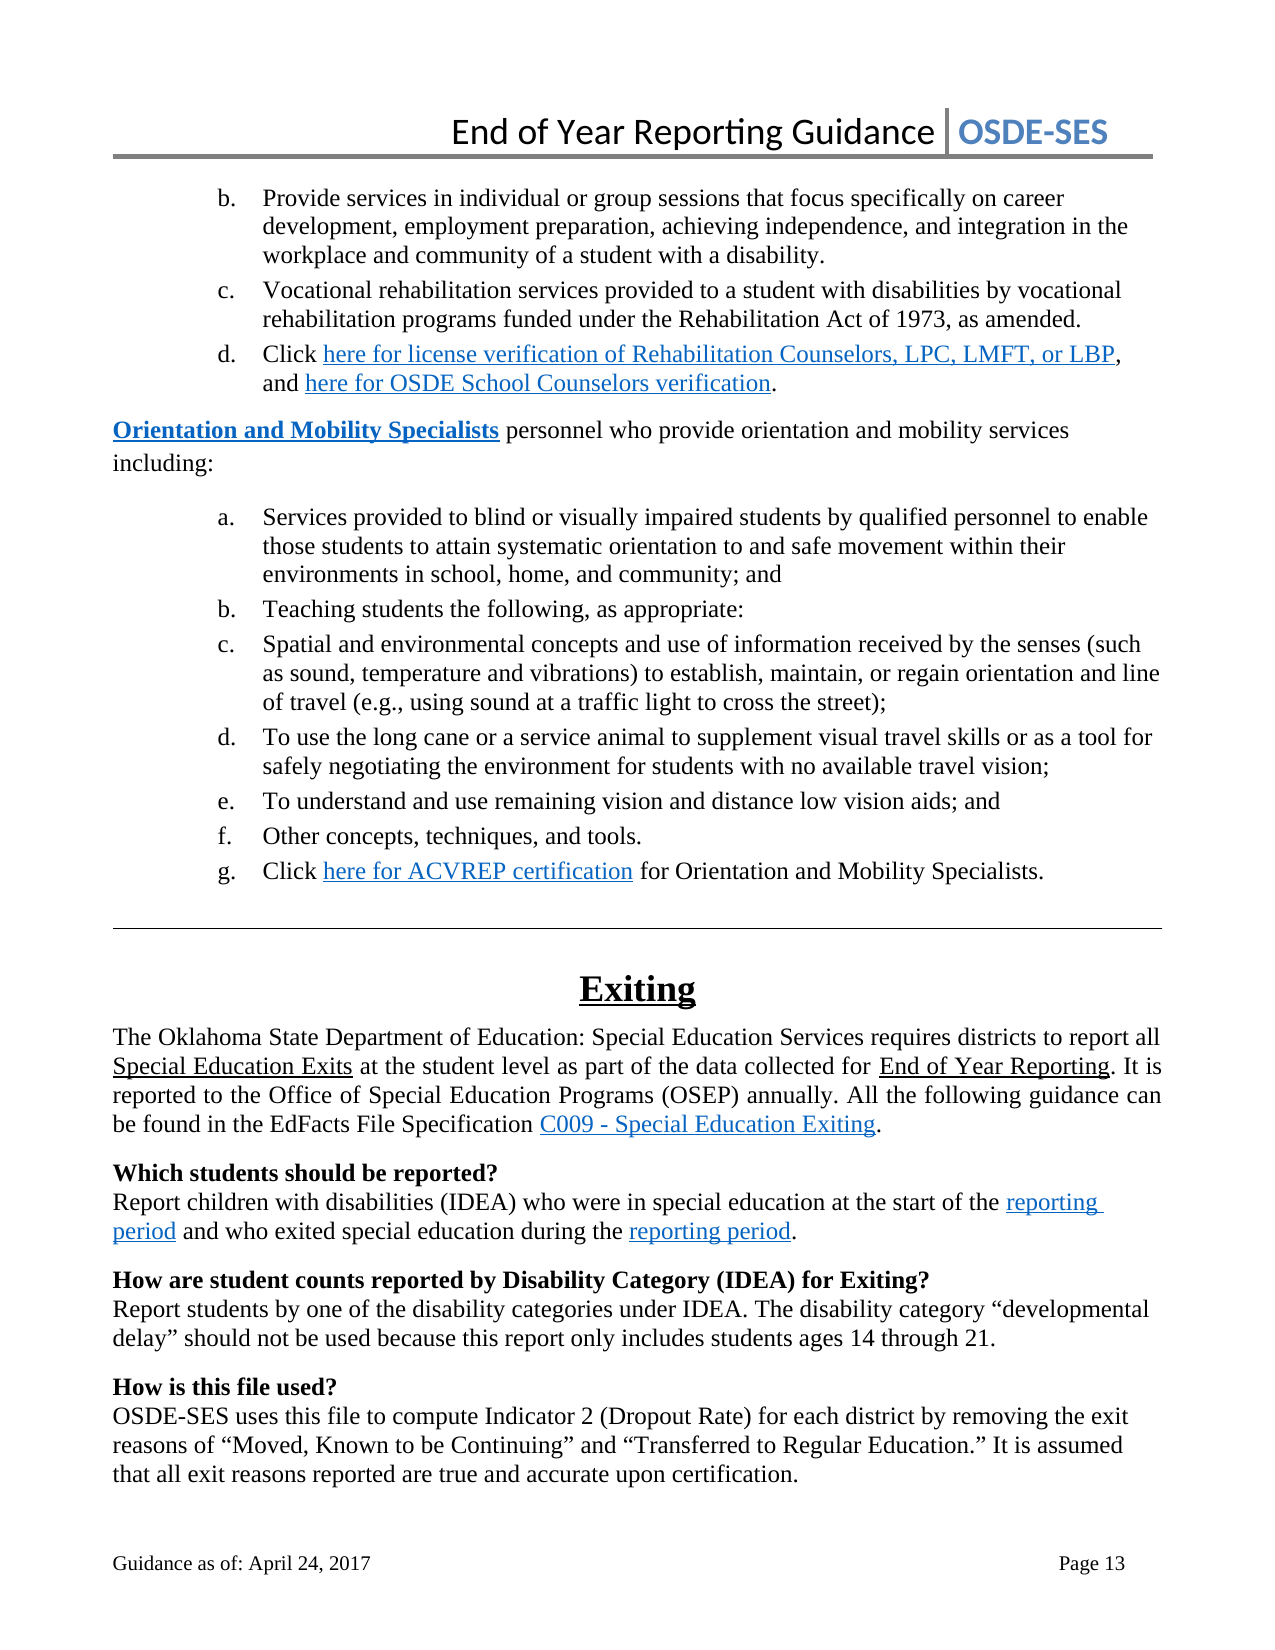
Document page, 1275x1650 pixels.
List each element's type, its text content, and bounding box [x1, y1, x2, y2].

list Provide services in individual or group sessions that focus specifically on career development, employment preparation, achieving independence, and integration in the workplace and community of a student with a disability. [217, 183, 1162, 269]
list Services provided to blind or visually impaired students by qualified personnel to enable those students to attain systematic orientation to and safe movement within their environments in school, home, and community; and [217, 502, 1162, 588]
list Spatial and environmental concepts and use of information received by the senses (such as sound, temperature and vibrations) to establish, maintain, or regain orientation and line of travel (e.g., using sound at a traffic light to cross the street); [217, 629, 1162, 716]
text The Oklahoma State Department of Education: Special Education Services requires districts to report all Special Education Exits at the student level as part of the data collected for End of Year Reporting. It is reported to the Office of Special Education Programs (OSEP) annually. All the following guidance can be found in the EdFacts File Specification C009 - Special Education Exiting. [112, 1022, 1162, 1137]
text Report students by one of the disability categories under IDEA. The disability category “developmental delay” should not be used because this report only includes students ages 14 through 21. [112, 1294, 1162, 1352]
subtitle How is this file used? [112, 1372, 1162, 1401]
subtitle Which students should be reported? [112, 1158, 1162, 1187]
list Vocational rehabilitation services provided to a student with disabilities by vocational rehabilitation programs funded under the Rehabilitation Act of 1973, as amended. [217, 275, 1162, 333]
list To use the long cane or a service animal to supplement visual travel skills or as a tool for safely negotiating the environment for students with no available travel vision; [217, 722, 1162, 779]
subtitle Exiting [112, 967, 1162, 1010]
list Click here for license verification of Rehabilitation Counselors, LPC, LMFT, or LBP, and here for OSDE School Counselors verification. [217, 339, 1162, 396]
list Teaching students the following, as appropriate: [217, 594, 1162, 623]
text Report children with disabilities (IDEA) who were in special education at the start of the reporting period and who exited special education during the reporting period. [112, 1187, 1162, 1244]
list To understand and use remaining vision and distance low vision aids; and [217, 786, 1162, 814]
text OSDE-SES uses this file to compute Indicator 2 (Dropout Rate) for each district by removing the exit reasons of “Moved, Known to be Continuing” and “Transferred to Regular Education.” It is assumed that all exit reasons reported are true and accurate upon certification. [112, 1401, 1162, 1487]
subtitle How are student counts reported by Disability Category (IDEA) for Exiting? [112, 1265, 1162, 1294]
list Other concepts, techniques, and tools. [217, 821, 1162, 849]
text Orientation and Mobility Specialists personnel who provide orientation and mobility services including: [112, 415, 1162, 477]
list Click here for ACVREP certification for Orientation and Mobility Specialists. [217, 856, 1162, 884]
